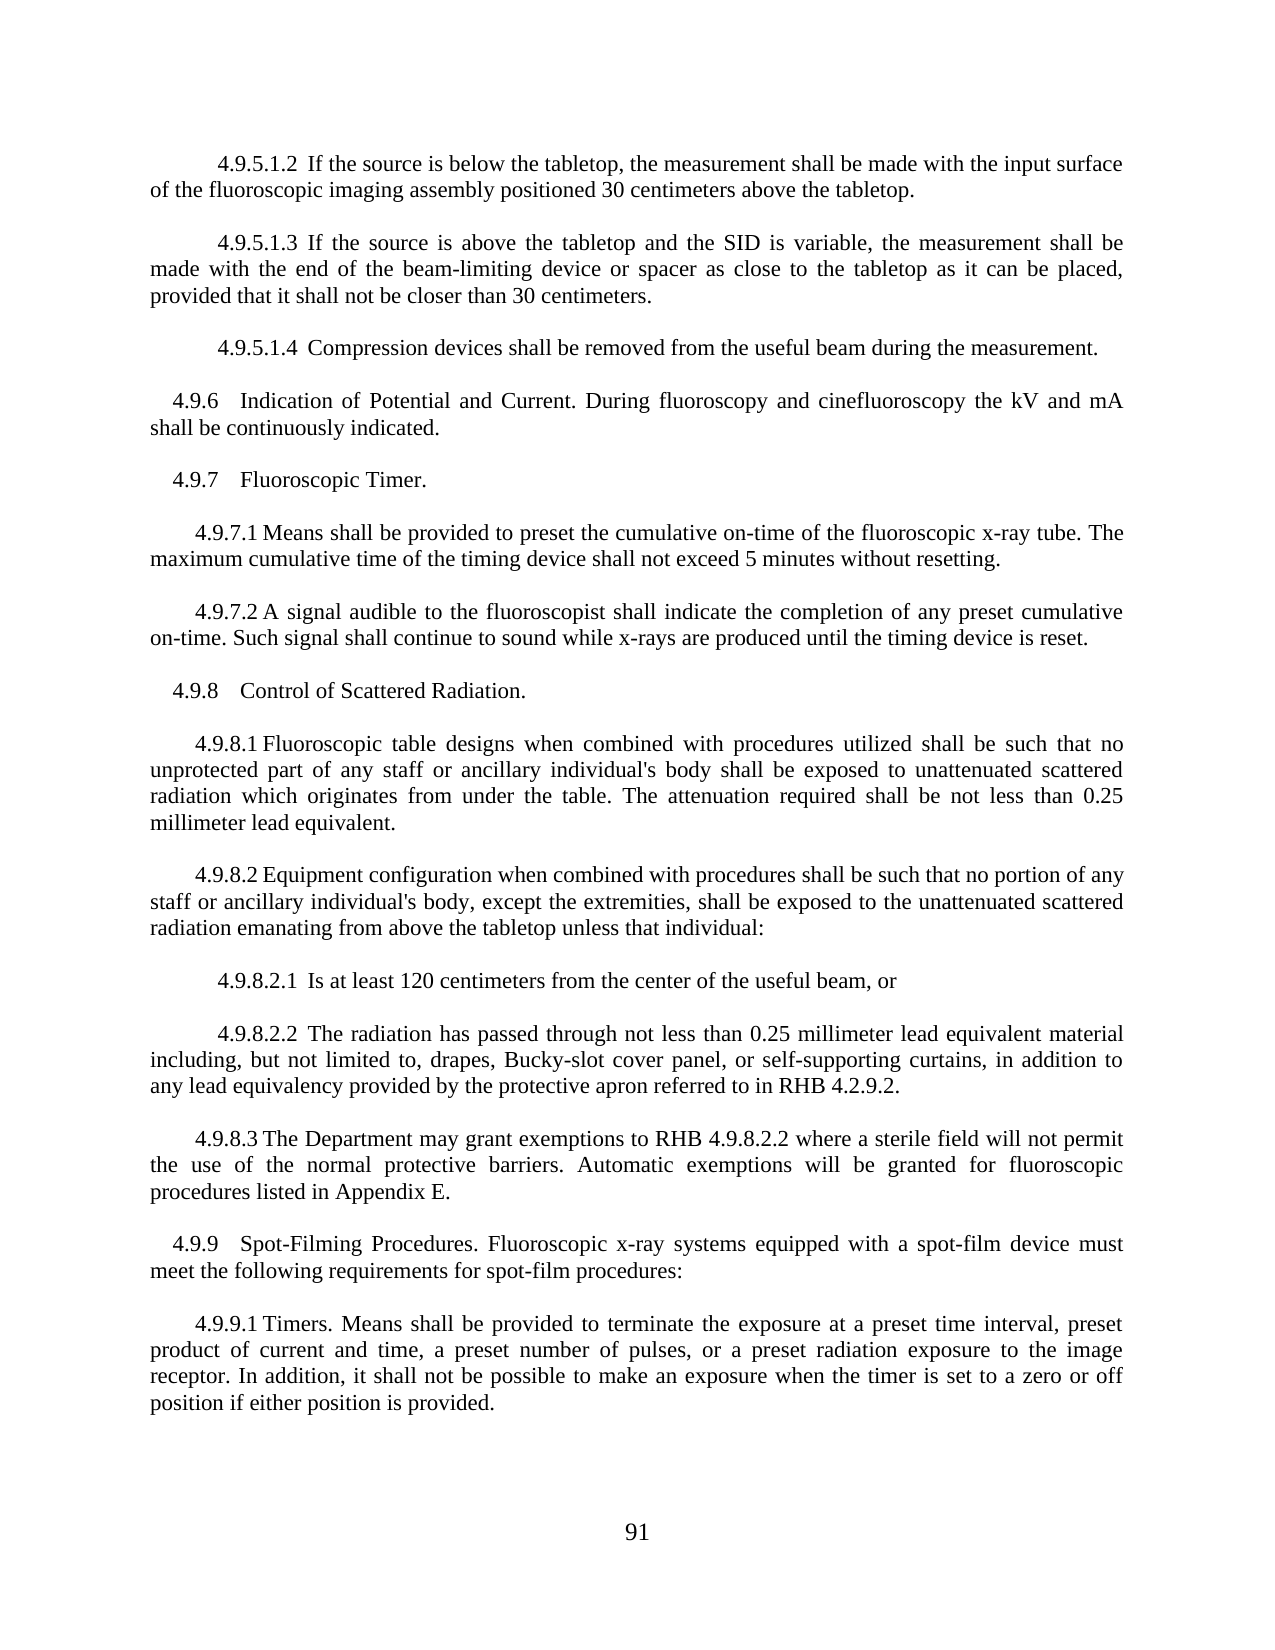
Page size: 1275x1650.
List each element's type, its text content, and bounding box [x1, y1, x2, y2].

text 4.9.7.1 Means shall be provided to preset the cumulative on-time of the fluoroscopic x-ray tube. The maximum cumulative time of the timing device shall not exceed 5 minutes without resetting. [150, 519, 1125, 572]
text 4.9.7.2 A signal audible to the fluoroscopist shall indicate the completion of any preset cumulative on-time. Such signal shall continue to sound while x-rays are produced until the timing device is reset. [150, 598, 1125, 651]
text 4.9.8.2.2 The radiation has passed through not less than 0.25 millimeter lead equivalent material including, but not limited to, drapes, Bucky-slot cover panel, or self-supporting curtains, in addition to any lead equivalency provided by the protective apron referred to in RHB 4.2.9.2. [150, 1020, 1125, 1099]
text 4.9.9 Spot-Filming Procedures. Fluoroscopic x-ray systems equipped with a spot-film device must meet the following requirements for spot-film procedures: [150, 1231, 1125, 1283]
text 4.9.5.1.4 Compression devices shall be removed from the useful beam during the measurement. [150, 334, 1125, 361]
text 4.9.6 Indication of Potential and Current. During fluoroscopy and cinefluoroscopy the kV and mA shall be continuously indicated. [150, 387, 1125, 440]
text 4.9.8.2.1 Is at least 120 centimeters from the center of the useful beam, or [150, 967, 1125, 993]
text 4.9.8.2 Equipment configuration when combined with procedures shall be such that no portion of any staff or ancillary individual's body, except the extremities, shall be exposed to the unattenuated scattered radiation emanating from above the tabletop unless that individual: [150, 862, 1125, 941]
text 4.9.8.3 The Department may grant exemptions to RHB 4.9.8.2.2 where a sterile field will not permit the use of the normal protective barriers. Automatic exemptions will be granted for fluoroscopic procedures listed in Appendix E. [150, 1125, 1125, 1204]
text 4.9.8 Control of Scattered Radiation. [150, 677, 1125, 703]
text 4.9.8.1 Fluoroscopic table designs when combined with procedures utilized shall be such that no unprotected part of any staff or ancillary individual's body shall be exposed to unattenuated scattered radiation which originates from under the table. The attenuation required shall be not less than 0.25 millimeter lead equivalent. [150, 730, 1125, 835]
text 4.9.9.1 Timers. Means shall be provided to terminate the exposure at a preset time interval, preset product of current and time, a preset number of pulses, or a preset radiation exposure to the image receptor. In addition, it shall not be possible to make an exposure when the timer is set to a zero or off position if either position is provided. [150, 1309, 1125, 1415]
text 4.9.7 Fluoroscopic Timer. [150, 466, 1125, 493]
text 4.9.5.1.3 If the source is above the tabletop and the SID is variable, the measurement shall be made with the end of the beam-limiting device or spacer as close to the tabletop as it can be placed, provided that it shall not be closer than 30 centimeters. [150, 229, 1125, 308]
text 4.9.5.1.2 If the source is below the tabletop, the measurement shall be made with the input surface of the fluoroscopic imaging assembly positioned 30 centimeters above the tabletop. [150, 150, 1125, 203]
